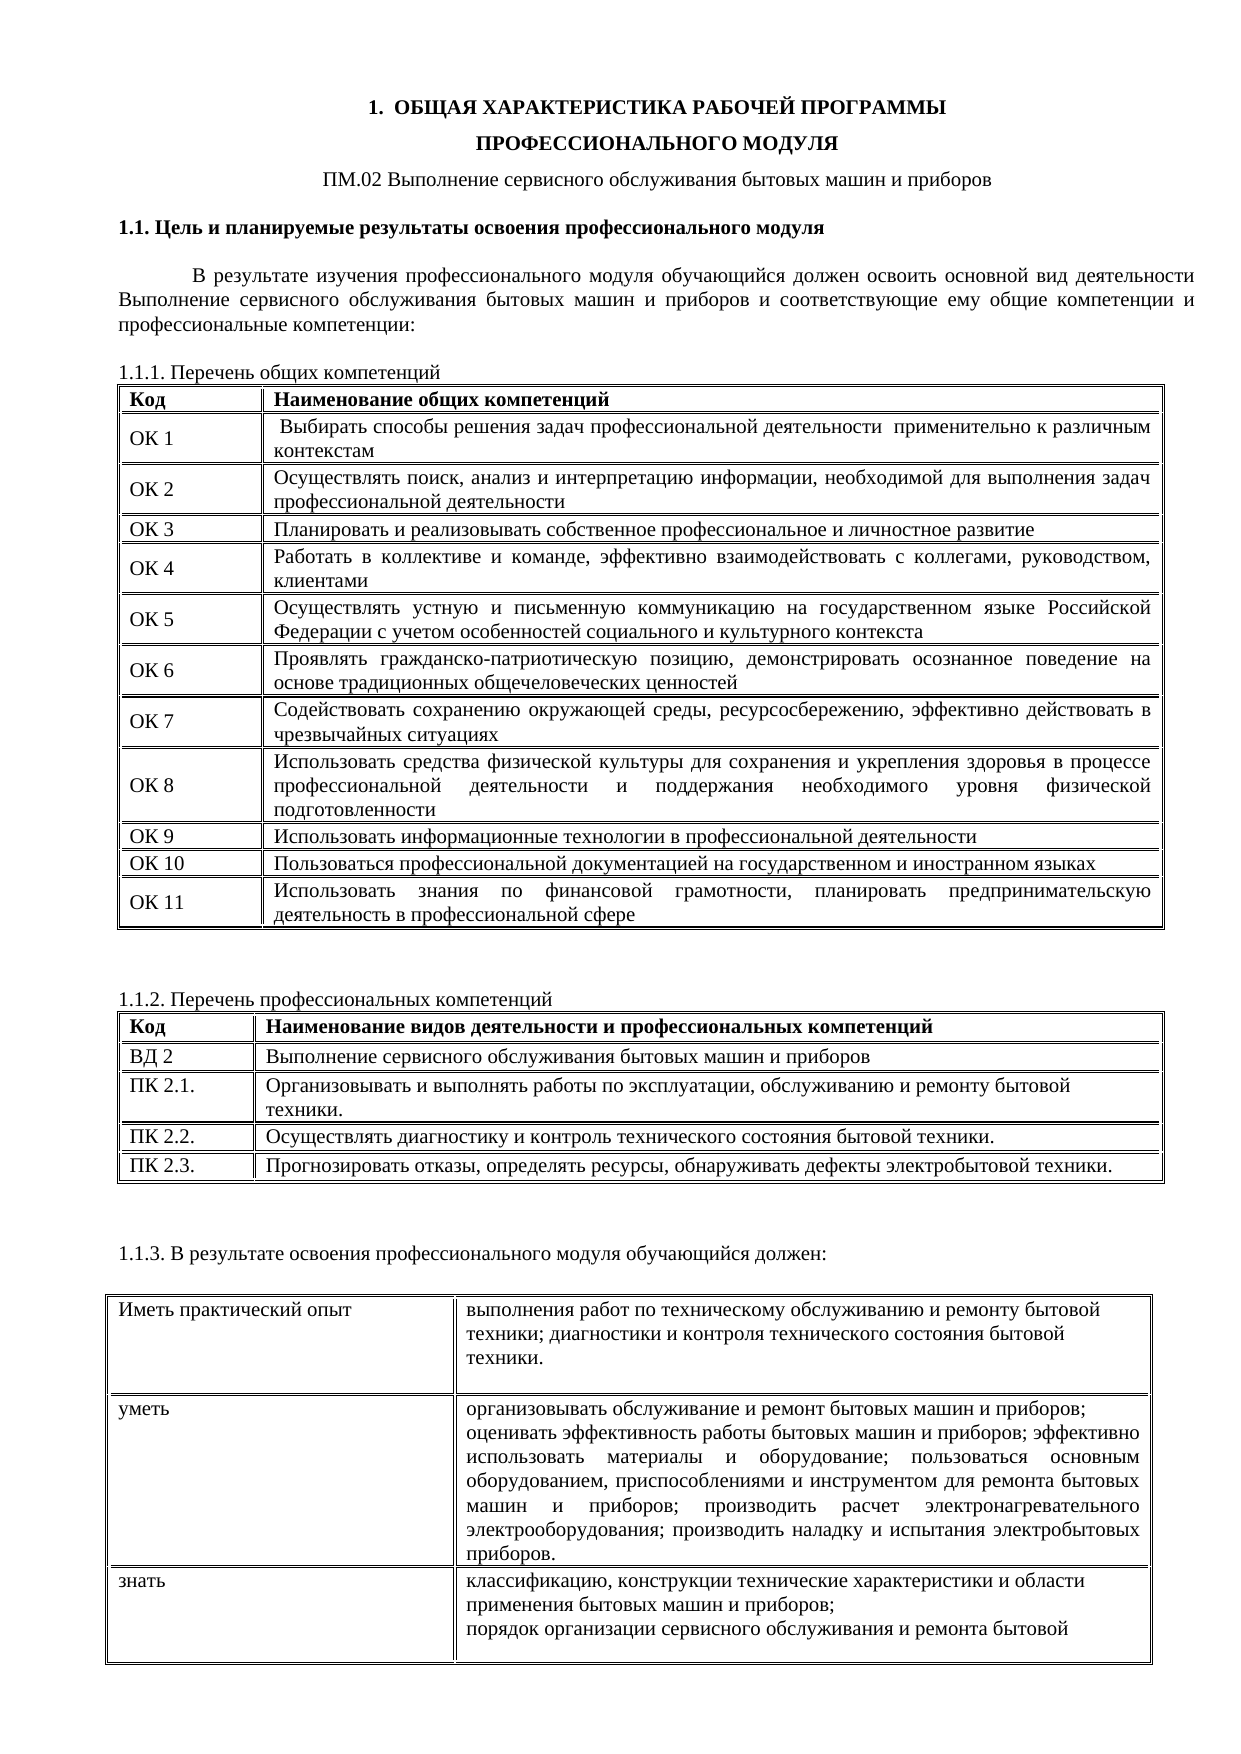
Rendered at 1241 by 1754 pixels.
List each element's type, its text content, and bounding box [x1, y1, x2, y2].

table_cell знать [108, 1565, 455, 1662]
text 1.1.3. В результате освоения профессионального модуля обучающийся должен: [118, 1241, 1196, 1265]
table_cell организовывать обслуживание и ремонт бытовых машин и приборов; оценивать эффективность работы бытовых машин и приборов; эффективно использовать материалы и оборудование; пользоваться основным оборудованием, приспособлениями и инструментом для ремонта бытовых машин и приборов; производить расчет электронагревательного электрооборудования; производить наладку и испытания электробытовых приборов. [455, 1393, 1152, 1565]
table_cell ОК 1 [120, 411, 261, 462]
table_header Код [120, 387, 262, 411]
table_cell Пользоваться профессиональной документацией на государственном и иностранном языках [262, 848, 1163, 875]
table_cell ОК 2 [118, 462, 262, 513]
table_cell Осуществлять поиск, анализ и интерпретацию информации, необходимой для выполнения задач профессиональной деятельности [262, 462, 1163, 513]
table_cell Выбирать способы решения задач профессиональной деятельности применительно к различным контекстам [264, 411, 1162, 462]
table_cell ОК 8 [120, 746, 261, 821]
table_cell ОК 3 [118, 513, 262, 541]
text 1. ОБЩАЯ ХАРАКТЕРИСТИКА РАБОЧЕЙ ПРОГРАММЫ [118, 95, 1196, 119]
table_cell ПК 2.3. [118, 1150, 254, 1180]
table_cell ОК 7 [118, 694, 262, 746]
text 1.1.2. Перечень профессиональных компетенций [118, 987, 1196, 1011]
table_cell Выполнение сервисного обслуживания бытовых машин и приборов [254, 1041, 1163, 1070]
table_cell ОК 6 [118, 643, 262, 694]
table_cell Осуществлять диагностику и контроль технического состояния бытовой техники. [256, 1121, 1162, 1150]
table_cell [455, 1565, 1150, 1662]
text ПРОФЕССИОНАЛЬНОГО МОДУЛЯ [118, 131, 1196, 155]
table_cell ВД 2 [118, 1041, 254, 1070]
table_cell ОК 11 [118, 875, 262, 926]
table_cell ПК 2.2. [120, 1121, 253, 1150]
table_cell Использовать информационные технологии в профессиональной деятельности [264, 821, 1162, 848]
table_cell уметь [107, 1393, 455, 1565]
table_cell Содействовать сохранению окружающей среды, ресурсосбережению, эффективно действовать в чрезвычайных ситуациях [262, 694, 1163, 746]
table_cell ОК 10 [118, 848, 262, 875]
text 1.1. Цель и планируемые результаты освоения профессионального модуля [118, 215, 1196, 239]
table_cell Проявлять гражданско-патриотическую позицию, демонстрировать осознанное поведение на основе традиционных общечеловеческих ценностей [262, 643, 1163, 694]
text 1.1.1. Перечень общих компетенций [118, 359, 1196, 384]
table_cell ОК 4 [120, 541, 261, 592]
text ПМ.02 Выполнение сервисного обслуживания бытовых машин и приборов [118, 167, 1196, 191]
table_header Код [120, 1014, 254, 1041]
table_cell Использовать знания по финансовой грамотности, планировать предпринимательскую деятельность в профессиональной сфере [262, 875, 1163, 926]
table_cell Использовать средства физической культуры для сохранения и укрепления здоровья в процессе профессиональной деятельности и поддержания необходимого уровня физической подготовленности [264, 746, 1162, 821]
table_cell ОК 5 [120, 592, 261, 643]
table_header Наименование видов деятельности и профессиональных компетенций [254, 1014, 1162, 1041]
table_cell Работать в коллективе и команде, эффективно взаимодействовать с коллегами, руководством, клиентами [264, 541, 1162, 592]
table_header выполнения работ по техническому обслуживанию и ремонту бытовой техники; диагностики и контроля технического состояния бытовой техники. [455, 1297, 1150, 1393]
table_cell Прогнозировать отказы, определять ресурсы, обнаруживать дефекты электробытовой техники. [254, 1150, 1163, 1180]
table_cell ПК 2.1. [118, 1070, 254, 1121]
text В результате изучения профессионального модуля обучающийся должен освоить основной вид деятельности Выполнение сервисного обслуживания бытовых машин и приборов и соответствующие ему общие компетенции и профессиональные компетенции: [118, 263, 1196, 336]
table_cell Организовывать и выполнять работы по эксплуатации, обслуживанию и ремонту бытовой техники. [254, 1070, 1163, 1121]
table_header Иметь практический опыт [108, 1295, 455, 1393]
table_cell Осуществлять устную и письменную коммуникацию на государственном языке Российской Федерации с учетом особенностей социального и культурного контекста [264, 592, 1162, 643]
table_header Наименование общих компетенций [262, 387, 1162, 411]
table_cell ОК 9 [120, 821, 261, 848]
table_cell Планировать и реализовывать собственное профессиональное и личностное развитие [262, 513, 1163, 541]
